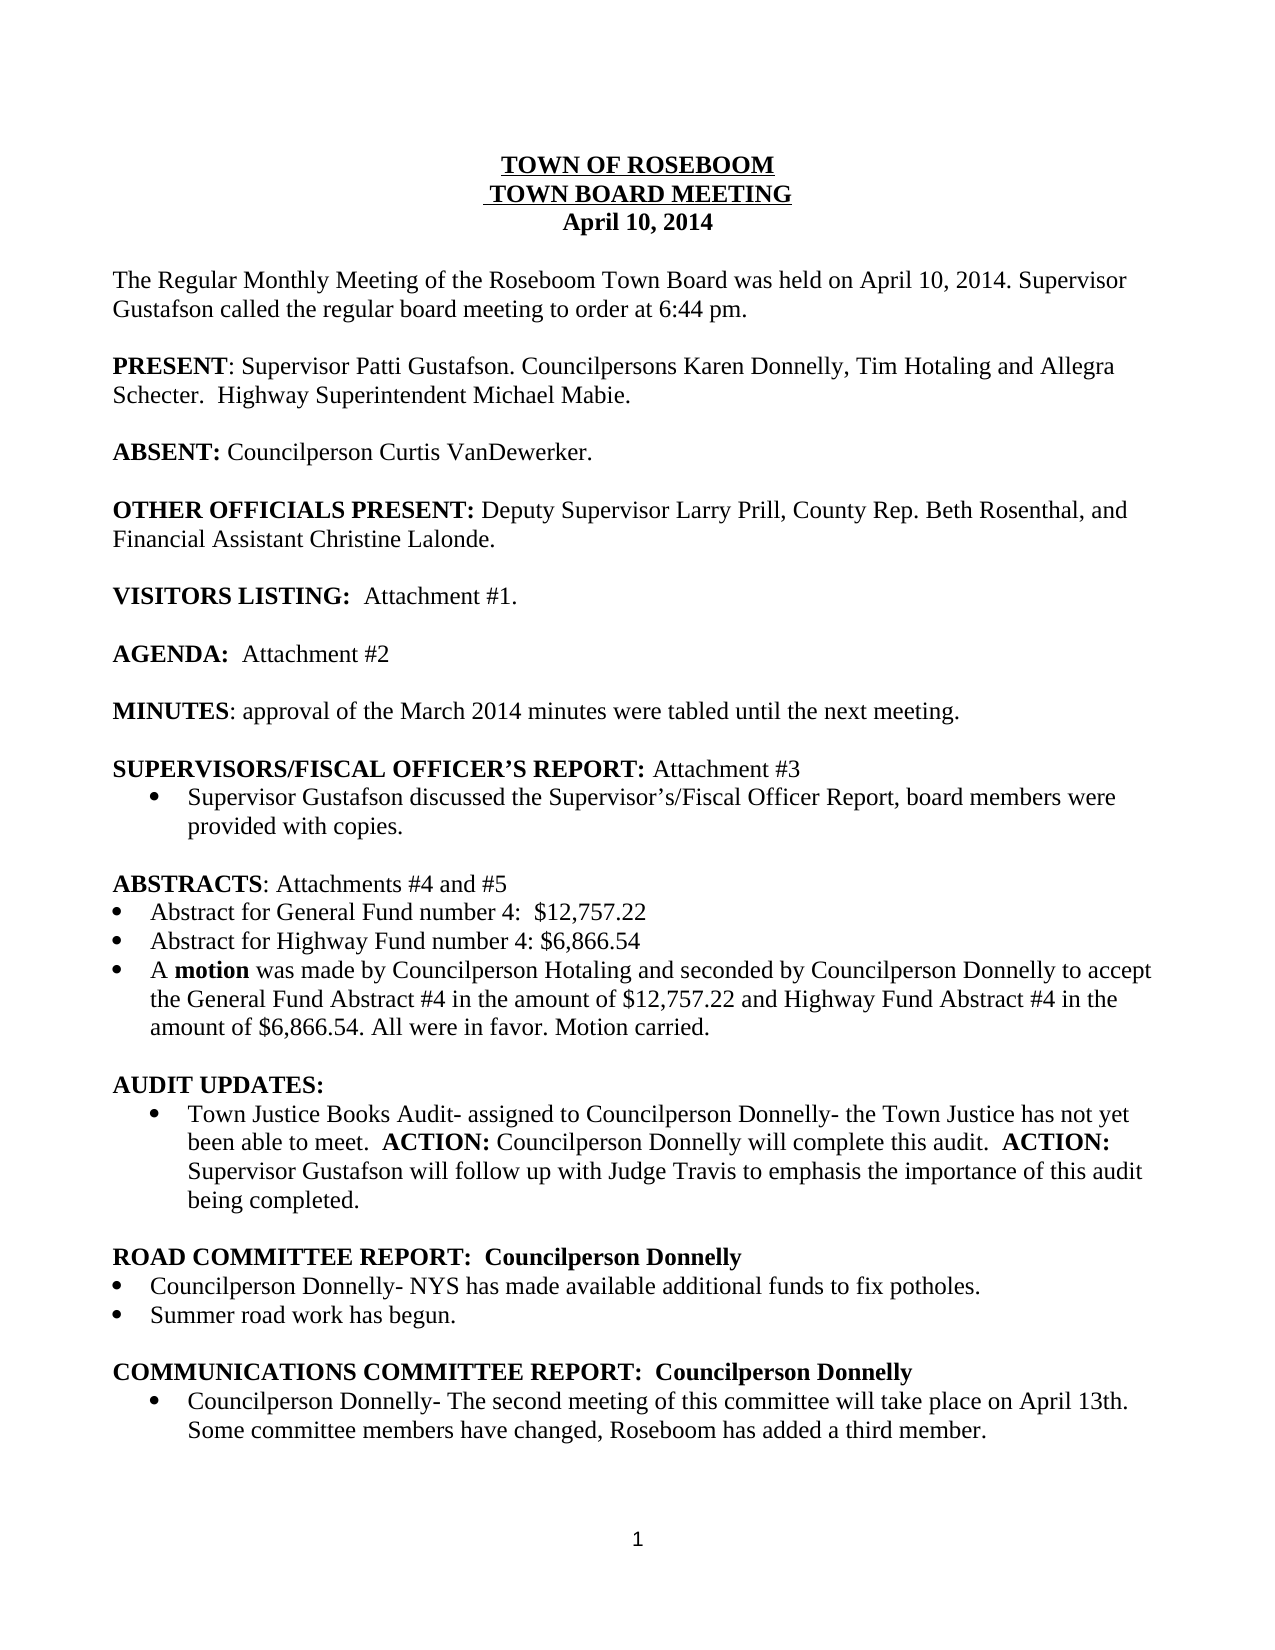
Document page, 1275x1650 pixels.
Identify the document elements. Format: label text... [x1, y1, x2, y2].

text PRESENT: Supervisor Patti Gustafson. Councilpersons Karen Donnelly, Tim Hotaling and Allegra Schecter. Highway Superintendent Michael Mabie. [112, 351, 1162, 409]
text AGENDA: Attachment #2 [112, 639, 1162, 667]
list Abstract for General Fund number 4: $12,757.22 [112, 897, 1162, 926]
list Abstract for Highway Fund number 4: $6,866.54 [112, 926, 1162, 955]
title TOWN OF ROSEBOOM [112, 150, 1162, 179]
text AUDIT UPDATES: [112, 1070, 1162, 1099]
text April 10, 2014 [112, 207, 1162, 236]
text ABSENT: Councilperson Curtis VanDewerker. [112, 437, 1162, 466]
text SUPERVISORS/FISCAL OFFICER’S REPORT: Attachment #3 [112, 754, 1162, 782]
text ROAD COMMITTEE REPORT: Councilperson Donnelly [112, 1242, 1162, 1271]
text ABSTRACTS: Attachments #4 and #5 [112, 869, 1162, 897]
list Summer road work has begun. [112, 1300, 1162, 1329]
subtitle TOWN BOARD MEETING [112, 179, 1162, 207]
list Town Justice Books Audit- assigned to Councilperson Donnelly- the Town Justice has not yet been able to meet. ACTION: Councilperson Donnelly will complete this audit. ACTION: Supervisor Gustafson will follow up with Judge Travis to emphasis the importance of this audit being completed. [150, 1099, 1162, 1214]
list Supervisor Gustafson discussed the Supervisor’s/Fiscal Officer Report, board members were provided with copies. [150, 782, 1162, 840]
list Councilperson Donnelly- The second meeting of this committee will take place on April 13th. Some committee members have changed, Roseboom has added a third member. [150, 1386, 1162, 1444]
text COMMUNICATIONS COMMITTEE REPORT: Councilperson Donnelly [112, 1357, 1162, 1386]
text VISITORS LISTING: Attachment #1. [112, 581, 1162, 610]
list Councilperson Donnelly- NYS has made available additional funds to fix potholes. [112, 1271, 1162, 1300]
text MINUTES: approval of the March 2014 minutes were tabled until the next meeting. [112, 696, 1162, 725]
text The Regular Monthly Meeting of the Roseboom Town Board was held on April 10, 2014. Supervisor Gustafson called the regular board meeting to order at 6:44 pm. [112, 265, 1162, 322]
text OTHER OFFICIALS PRESENT: Deputy Supervisor Larry Prill, County Rep. Beth Rosenthal, and Financial Assistant Christine Lalonde. [112, 495, 1162, 552]
list A motion was made by Councilperson Hotaling and seconded by Councilperson Donnelly to accept the General Fund Abstract #4 in the amount of $12,757.22 and Highway Fund Abstract #4 in the amount of $6,866.54. All were in favor. Motion carried. [112, 955, 1162, 1041]
